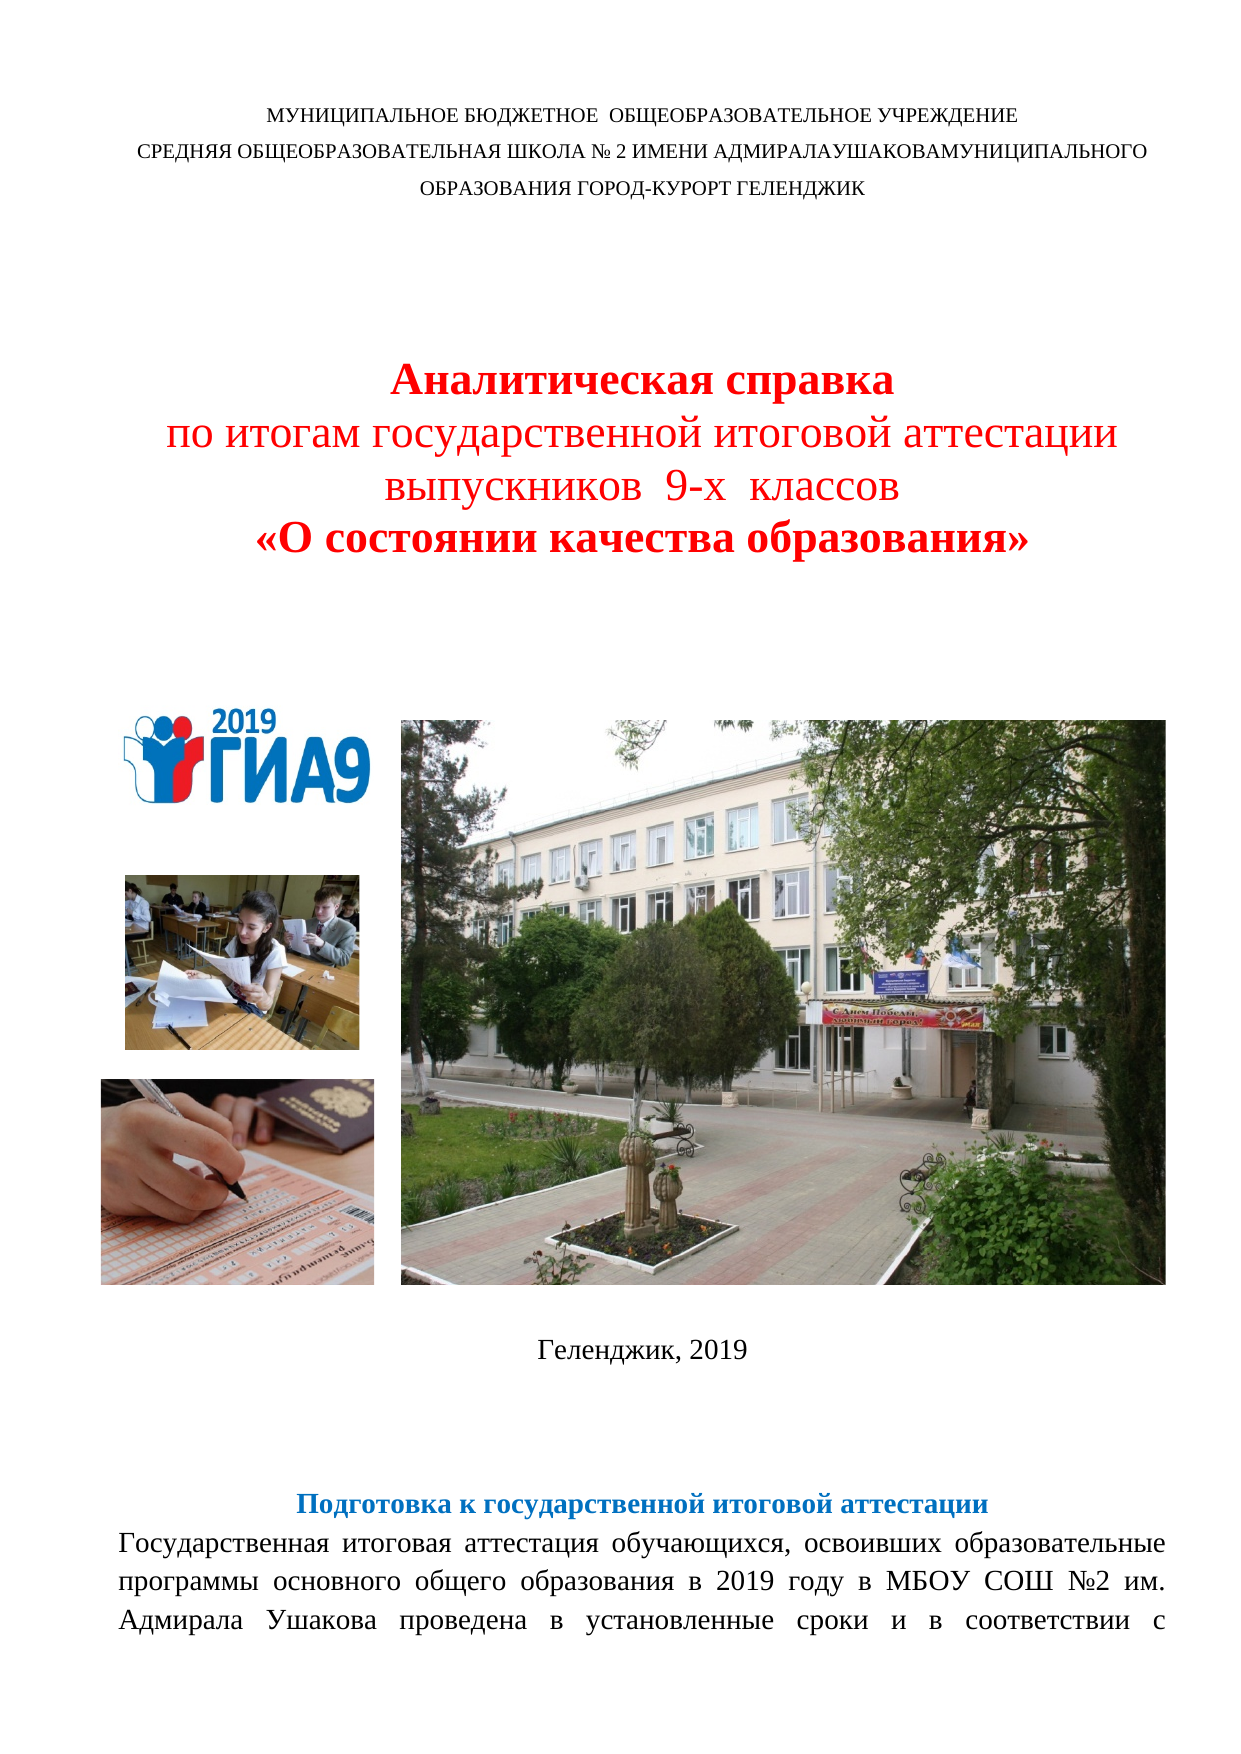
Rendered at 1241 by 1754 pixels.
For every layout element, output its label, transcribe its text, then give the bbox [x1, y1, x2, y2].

text Геленджик, 2019 [118, 1332, 1167, 1366]
text «О состоянии качества образования» [118, 510, 1167, 563]
text по итогам государственной итоговой аттестации [118, 405, 1167, 457]
picture [100, 1079, 375, 1285]
text выпускников 9-х классов [118, 457, 1167, 510]
picture [401, 720, 1166, 1285]
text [118, 1525, 1167, 1635]
picture [125, 875, 360, 1050]
text Подготовка к государственной итоговой аттестации [118, 1486, 1167, 1520]
text Аналитическая справка [118, 352, 1167, 405]
picture [118, 695, 375, 819]
text СРЕДНЯЯ ОБЩЕОБРАЗОВАТЕЛЬНАЯ ШКОЛА № 2 ИМЕНИ АДМИРАЛАУШАКОВАМУНИЦИПАЛЬНОГО ОБРАЗОВАНИЯ ГОРОД-КУРОРТ ГЕЛЕНДЖИК [118, 139, 1167, 199]
text МУНИЦИПАЛЬНОЕ БЮДЖЕТНОЕ ОБЩЕОБРАЗОВАТЕЛЬНОЕ УЧРЕЖДЕНИЕ [118, 103, 1167, 127]
